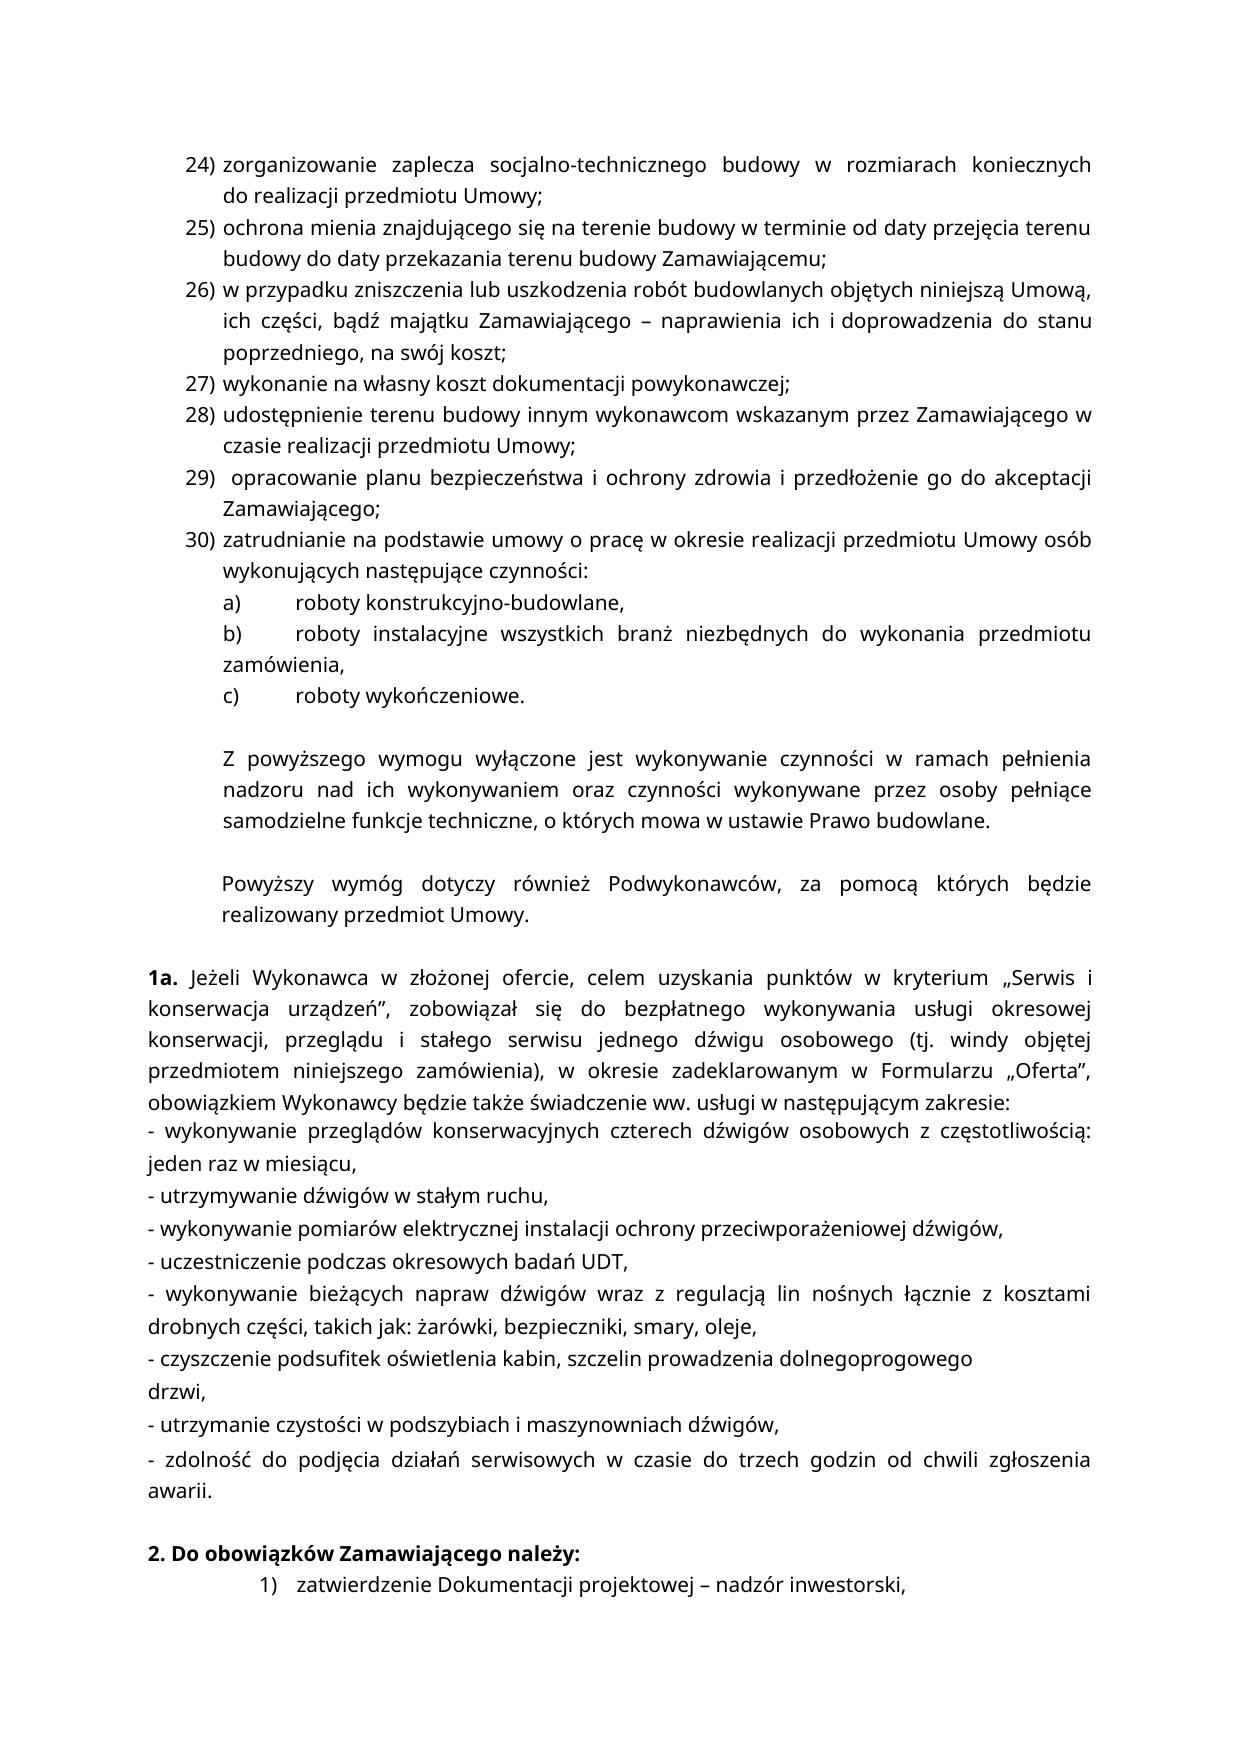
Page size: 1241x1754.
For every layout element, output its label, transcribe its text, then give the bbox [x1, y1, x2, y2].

list udostępnienie terenu budowy innym wykonawcom wskazanym przez Zamawiającego w czasie realizacji przedmiotu Umowy; [185, 398, 1093, 460]
text c) roboty wykończeniowe. [223, 679, 1093, 710]
text 1a. Jeżeli Wykonawca w złożonej ofercie, celem uzyskania punktów w kryterium „Serwis i konserwacja urządzeń”, zobowiązał się do bezpłatnego wykonywania usługi okresowej konserwacji, przeglądu i stałego serwisu jednego dźwigu osobowego (tj. windy objętej przedmiotem niniejszego zamówienia), w okresie zadeklarowanym w Formularzu „Oferta”, obowiązkiem Wykonawcy będzie także świadczenie ww. usługi w następującym zakresie: [148, 960, 1093, 1116]
list zatrudnianie na podstawie umowy o pracę w okresie realizacji przedmiotu Umowy osób wykonujących następujące czynności: [185, 523, 1093, 585]
list w przypadku zniszczenia lub uszkodzenia robót budowlanych objętych niniejszą Umową, ich części, bądź majątku Zamawiającego – naprawienia ich i doprowadzenia do stanu poprzedniego, na swój koszt; [185, 273, 1093, 366]
text - uczestniczenie podczas okresowych badań UDT, [148, 1247, 1093, 1275]
text - wykonywanie przeglądów konserwacyjnych czterech dźwigów osobowych z częstotliwością: jeden raz w miesiącu, [148, 1116, 1093, 1177]
list opracowanie planu bezpieczeństwa i ochrony zdrowia i przedłożenie go do akceptacji Zamawiającego; [185, 460, 1093, 523]
text Powyższy wymóg dotyczy również Podwykonawców, za pomocą których będzie realizowany przedmiot Umowy. [221, 866, 1093, 929]
text - wykonywanie bieżących napraw dźwigów wraz z regulacją lin nośnych łącznie z kosztami drobnych części, takich jak: żarówki, bezpieczniki, smary, oleje, [148, 1279, 1093, 1340]
text - czyszczenie podsufitek oświetlenia kabin, szczelin prowadzenia dolnegoprogowego [148, 1344, 1093, 1373]
text b) roboty instalacyjne wszystkich branż niezbędnych do wykonania przedmiotu zamówienia, [223, 616, 1093, 679]
text Z powyższego wymogu wyłączone jest wykonywanie czynności w ramach pełnienia nadzoru nad ich wykonywaniem oraz czynności wykonywane przez osoby pełniące samodzielne funkcje techniczne, o których mowa w ustawie Prawo budowlane. [223, 741, 1093, 835]
text 2. Do obowiązków Zamawiającego należy: [148, 1536, 1093, 1567]
text - utrzymanie czystości w podszybiach i maszynowniach dźwigów, [148, 1410, 1093, 1438]
text a) roboty konstrukcyjno-budowlane, [223, 585, 1093, 616]
text drzwi, [148, 1377, 1093, 1406]
list zatwierdzenie Dokumentacji projektowej – nadzór inwestorski, [259, 1567, 1093, 1599]
text - utrzymywanie dźwigów w stałym ruchu, [148, 1182, 1093, 1210]
list wykonanie na własny koszt dokumentacji powykonawczej; [185, 366, 1093, 398]
text - zdolność do podjęcia działań serwisowych w czasie do trzech godzin od chwili zgłoszenia awarii. [148, 1442, 1093, 1505]
list ochrona mienia znajdującego się na terenie budowy w terminie od daty przejęcia terenu budowy do daty przekazania terenu budowy Zamawiającemu; [185, 210, 1093, 273]
text - wykonywanie pomiarów elektrycznej instalacji ochrony przeciwporażeniowej dźwigów, [148, 1214, 1093, 1243]
list zorganizowanie zaplecza socjalno-technicznego budowy w rozmiarach koniecznych do realizacji przedmiotu Umowy; [185, 148, 1093, 210]
